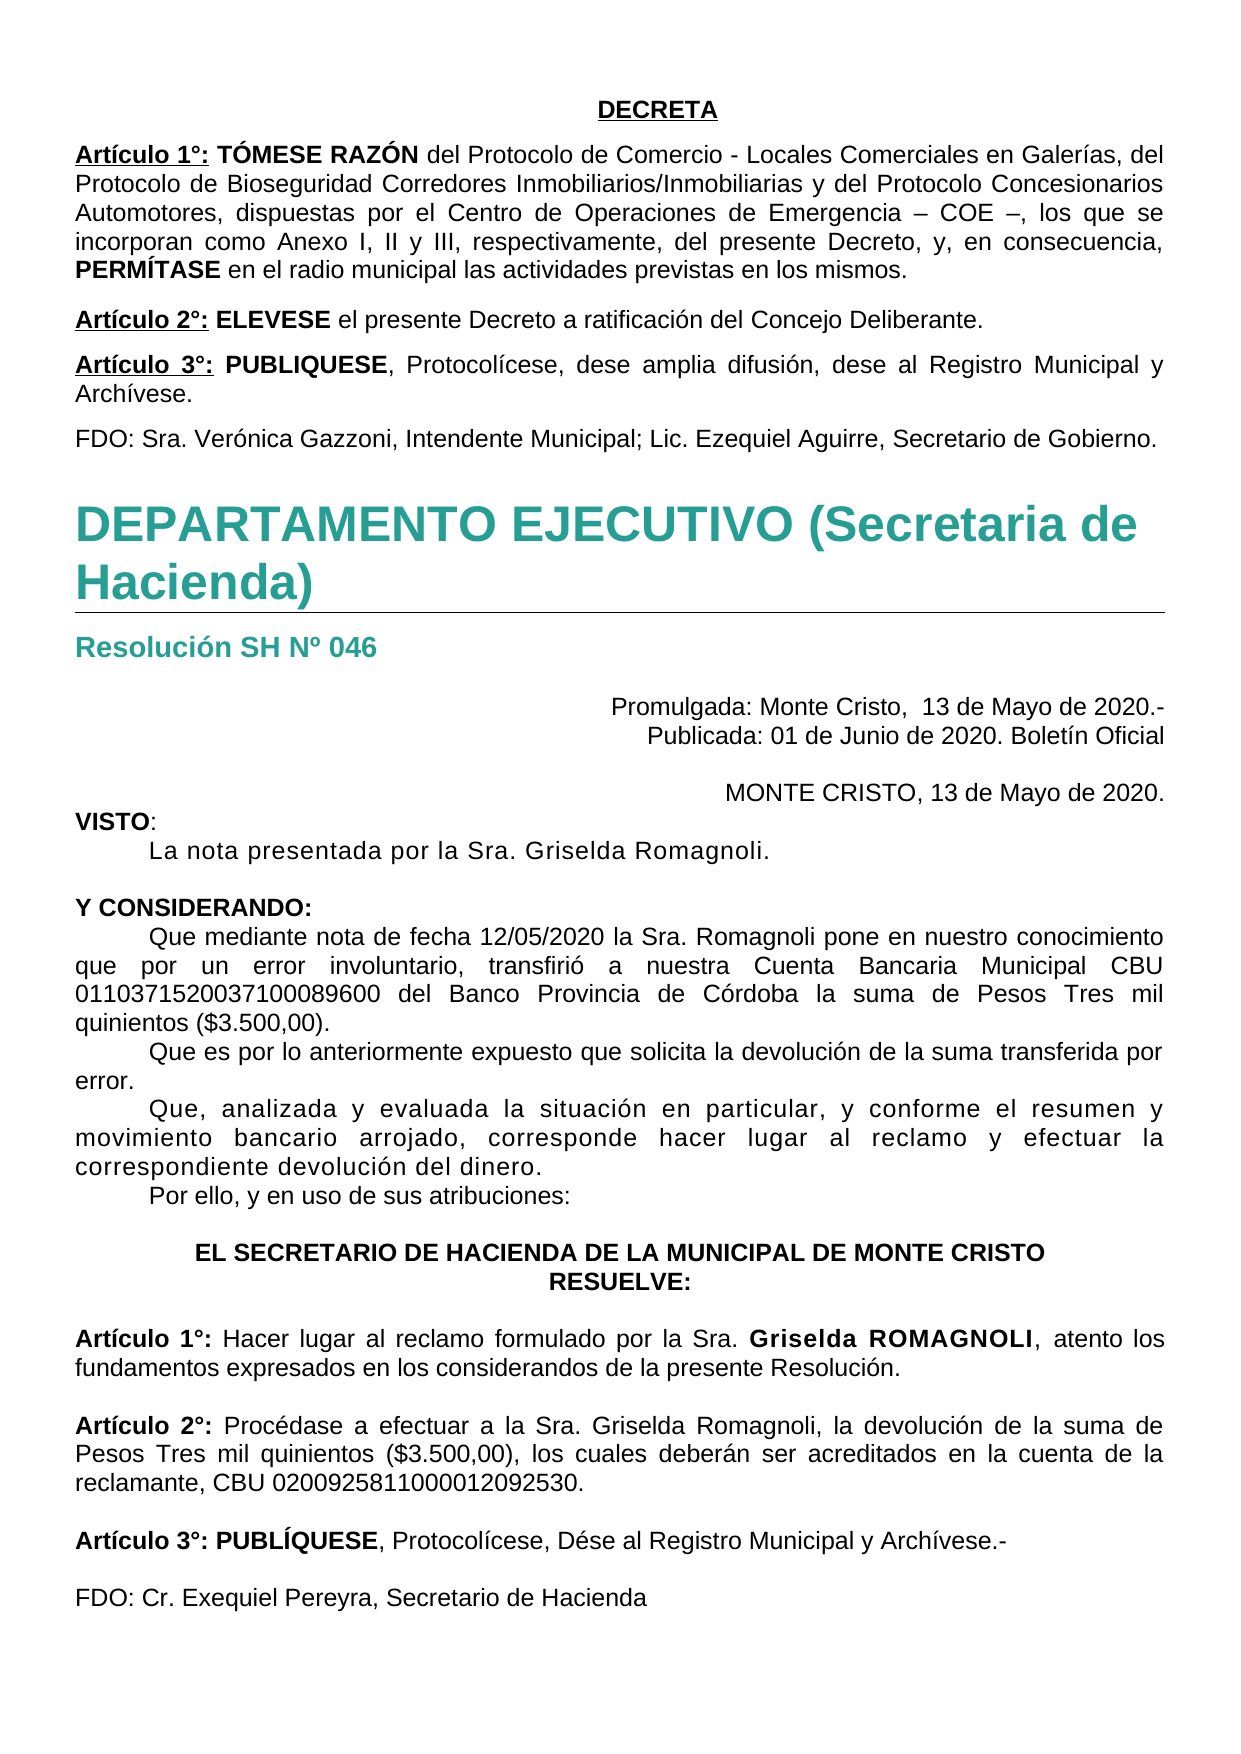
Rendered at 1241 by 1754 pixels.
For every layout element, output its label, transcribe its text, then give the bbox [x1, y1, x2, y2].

text FDO: Sra. Verónica Gazzoni, Intendente Municipal; Lic. Ezequiel Aguirre, Secretario de Gobierno. [75, 424, 1165, 453]
text Publicada: 01 de Junio de 2020. Boletín Oficial [75, 721, 1165, 749]
text La nota presentada por la Sra. Griselda Romagnoli. [75, 836, 1165, 864]
text RESUELVE: [75, 1267, 1165, 1296]
text EL SECRETARIO DE HACIENDA DE LA MUNICIPAL DE MONTE CRISTO [75, 1238, 1165, 1267]
text Artículo 2°: ELEVESE el presente Decreto a ratificación del Concejo Deliberante. [75, 305, 1160, 333]
subtitle DEPARTAMENTO EJECUTIVO (Secretaria de Hacienda) [75, 495, 1165, 612]
text Artículo 1°: Hacer lugar al reclamo formulado por la Sra. Griselda ROMAGNOLI, atento los fundamentos expresados en los considerandos de la presente Resolución. [75, 1324, 1165, 1382]
text Promulgada: Monte Cristo, 13 de Mayo de 2020.- [75, 692, 1165, 721]
text Que, analizada y evaluada la situación en particular, y conforme el resumen y movimiento bancario arrojado, corresponde hacer lugar al reclamo y efectuar la correspondiente devolución del dinero. [75, 1094, 1165, 1181]
text Y CONSIDERANDO: [75, 893, 1165, 922]
text MONTE CRISTO, 13 de Mayo de 2020. [75, 778, 1165, 807]
text VISTO: [75, 807, 1165, 836]
text Que mediante nota de fecha 12/05/2020 la Sra. Romagnoli pone en nuestro conocimiento que por un error involuntario, transfirió a nuestra Cuenta Bancaria Municipal CBU 0110371520037100089600 del Banco Provincia de Córdoba la suma de Pesos Tres mil quinientos ($3.500,00). [75, 922, 1165, 1037]
text FDO: Cr. Exequiel Pereyra, Secretario de Hacienda [75, 1583, 1165, 1612]
text Artículo 1°: TÓMESE RAZÓN del Protocolo de Comercio - Locales Comerciales en Galerías, del Protocolo de Bioseguridad Corredores Inmobiliarios/Inmobiliarias y del Protocolo Concesionarios Automotores, dispuestas por el Centro de Operaciones de Emergencia – COE –, los que se incorporan como Anexo I, II y III, respectivamente, del presente Decreto, y, en consecuencia, PERMÍTASE en el radio municipal las actividades previstas en los mismos. [75, 140, 1165, 284]
text Artículo 2°: Procédase a efectuar a la Sra. Griselda Romagnoli, la devolución de la suma de Pesos Tres mil quinientos ($3.500,00), los cuales deberán ser acreditados en la cuenta de la reclamante, CBU 0200925811000012092530. [75, 1411, 1165, 1497]
text Por ello, y en uso de sus atribuciones: [75, 1181, 1165, 1209]
subtitle Resolución SH Nº 046 [75, 629, 1165, 663]
text Artículo 3°: PUBLÍQUESE, Protocolícese, Dése al Registro Municipal y Archívese.- [75, 1526, 1165, 1554]
text Que es por lo anteriormente expuesto que solicita la devolución de la suma transferida por error. [75, 1037, 1165, 1094]
text Artículo 3°: PUBLIQUESE, Protocolícese, dese amplia difusión, dese al Registro Municipal y Archívese. [75, 350, 1165, 408]
text DECRETA [75, 95, 1165, 123]
